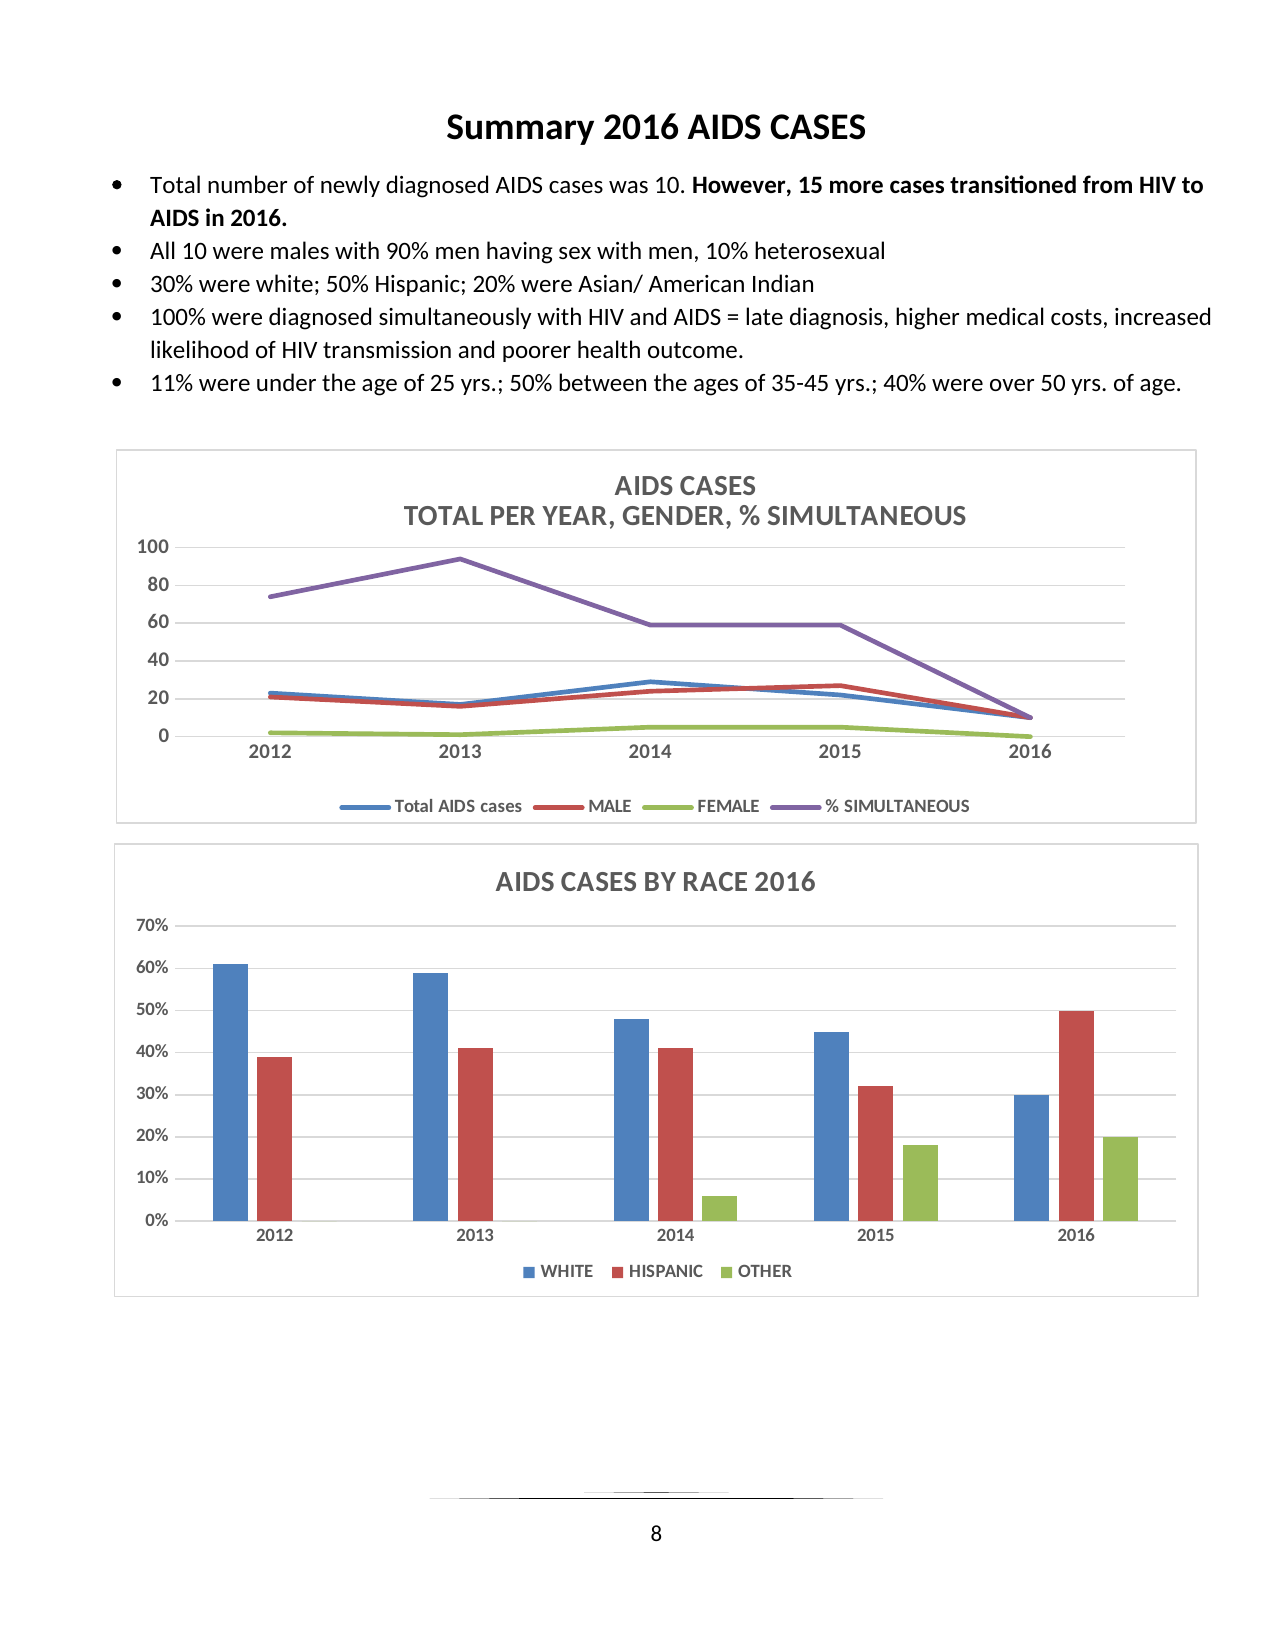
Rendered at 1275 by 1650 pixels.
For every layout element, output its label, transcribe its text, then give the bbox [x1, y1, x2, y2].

list All 10 were males with 90% men having sex with men, 10% heterosexual [112, 235, 1237, 266]
list Total number of newly diagnosed AIDS cases was 10. However, 15 more cases transitioned from HIV to AIDS in 2016. [112, 169, 1237, 233]
list 30% were white; 50% Hispanic; 20% were Asian/ American Indian [112, 268, 1237, 298]
text Summary 2016 AIDS CASES [75, 103, 1237, 149]
list 100% were diagnosed simultaneously with HIV and AIDS = late diagnosis, higher medical costs, increased likelihood of HIV transmission and poorer health outcome. [112, 301, 1237, 364]
list 11% were under the age of 25 yrs.; 50% between the ages of 35-45 yrs.; 40% were over 50 yrs. of age. [112, 367, 1237, 397]
